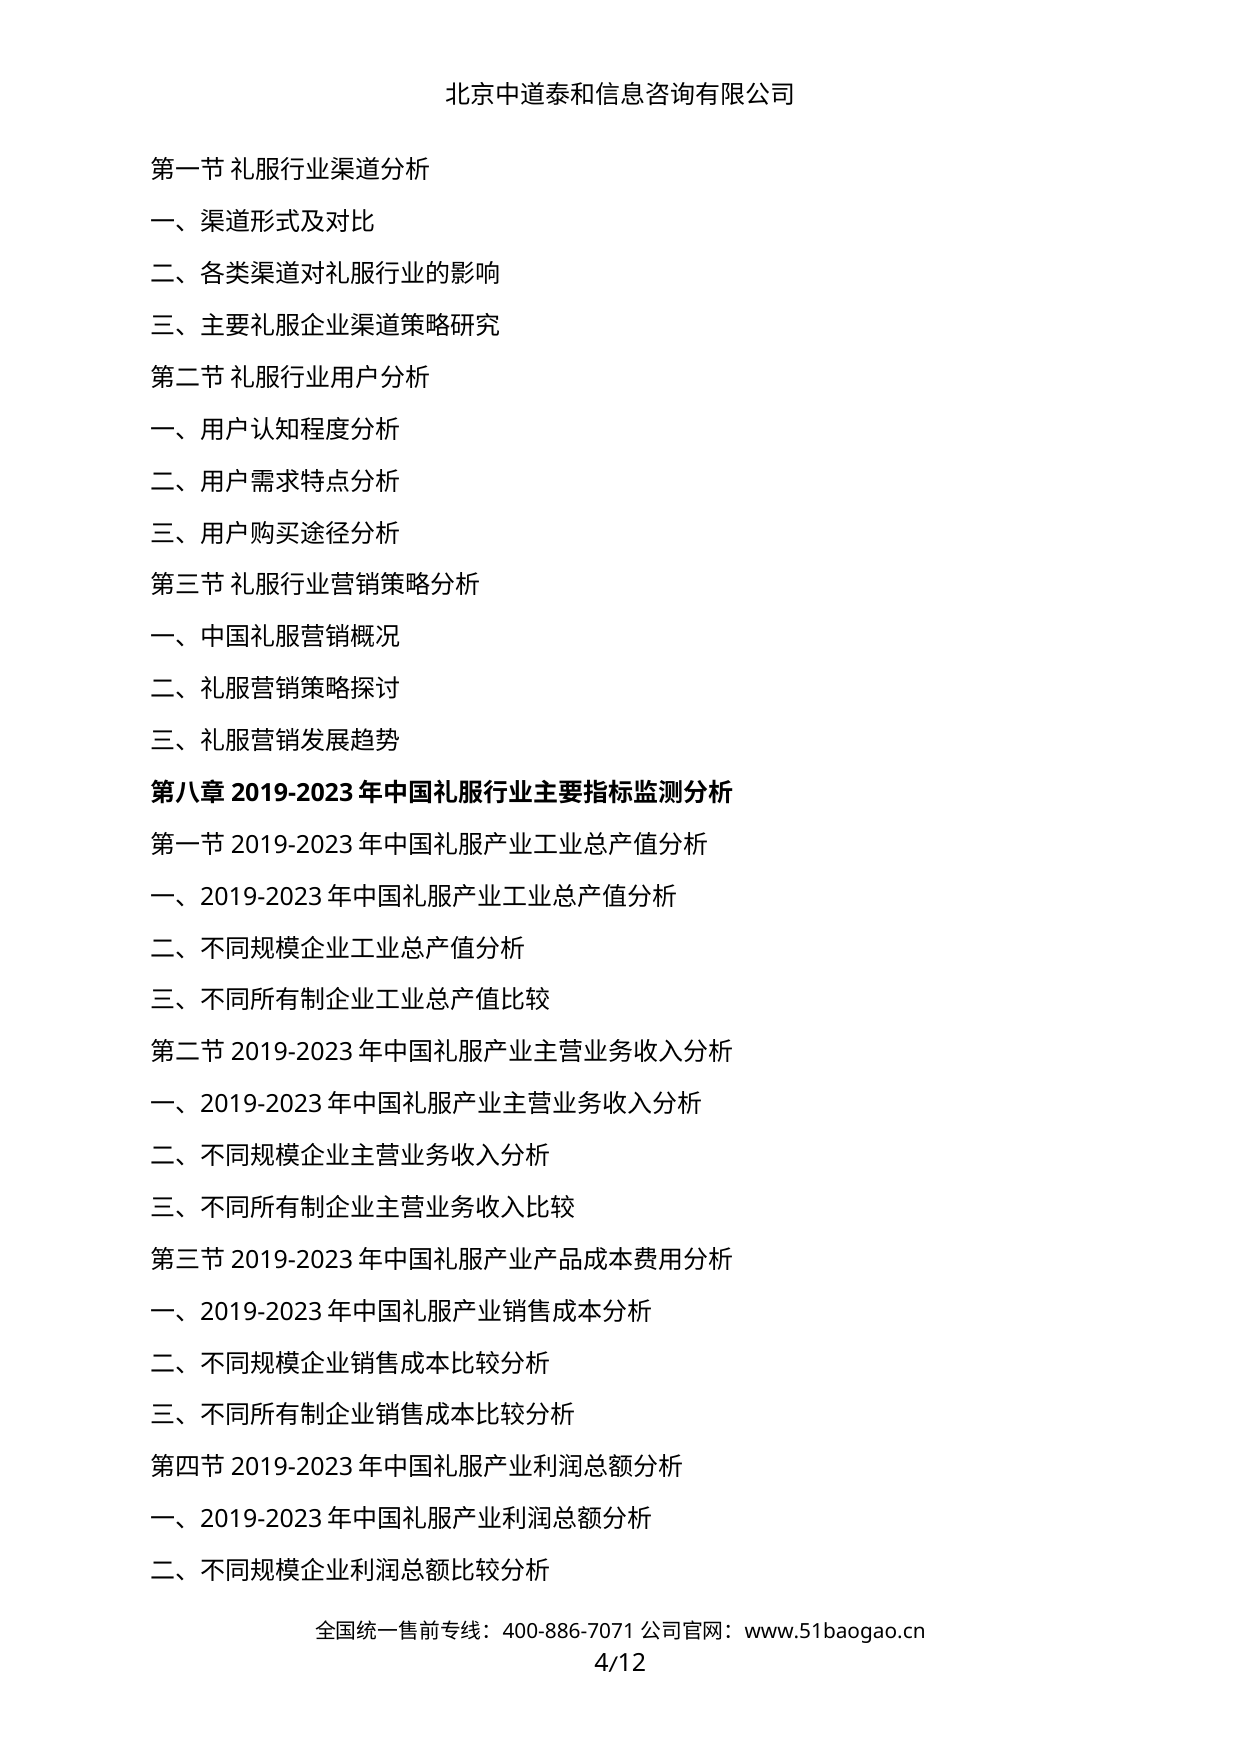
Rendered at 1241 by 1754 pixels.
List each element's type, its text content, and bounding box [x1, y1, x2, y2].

text 三、不同所有制企业销售成本比较分析 [150, 1395, 1090, 1431]
text 第二节 2019-2023年中国礼服产业主营业务收入分析 [150, 1032, 1090, 1068]
text 一、2019-2023年中国礼服产业利润总额分析 [150, 1499, 1090, 1535]
text 三、用户购买途径分析 [150, 513, 1090, 549]
text 一、2019-2023年中国礼服产业主营业务收入分析 [150, 1084, 1090, 1120]
text 二、不同规模企业销售成本比较分析 [150, 1343, 1090, 1379]
text 二、不同规模企业利润总额比较分析 [150, 1551, 1090, 1587]
text 三、不同所有制企业主营业务收入比较 [150, 1187, 1090, 1224]
text 二、各类渠道对礼服行业的影响 [150, 254, 1090, 290]
text 一、2019-2023年中国礼服产业销售成本分析 [150, 1291, 1090, 1327]
text 第二节 礼服行业用户分析 [150, 357, 1090, 394]
text 一、中国礼服营销概况 [150, 617, 1090, 653]
text 第一节 2019-2023年中国礼服产业工业总产值分析 [150, 824, 1090, 861]
text 第八章 2019-2023年中国礼服行业主要指标监测分析 [150, 772, 1090, 809]
text 第一节 礼服行业渠道分析 [150, 150, 1090, 186]
text 三、不同所有制企业工业总产值比较 [150, 980, 1090, 1016]
text 一、渠道形式及对比 [150, 202, 1090, 238]
text 二、礼服营销策略探讨 [150, 669, 1090, 705]
text 第三节 礼服行业营销策略分析 [150, 565, 1090, 601]
text 二、用户需求特点分析 [150, 461, 1090, 497]
text 第三节 2019-2023年中国礼服产业产品成本费用分析 [150, 1239, 1090, 1276]
text 三、礼服营销发展趋势 [150, 721, 1090, 757]
text 一、用户认知程度分析 [150, 409, 1090, 446]
text 一、2019-2023年中国礼服产业工业总产值分析 [150, 876, 1090, 912]
text 二、不同规模企业工业总产值分析 [150, 928, 1090, 964]
text 二、不同规模企业主营业务收入分析 [150, 1136, 1090, 1172]
text 三、主要礼服企业渠道策略研究 [150, 306, 1090, 342]
text 第四节 2019-2023年中国礼服产业利润总额分析 [150, 1447, 1090, 1483]
